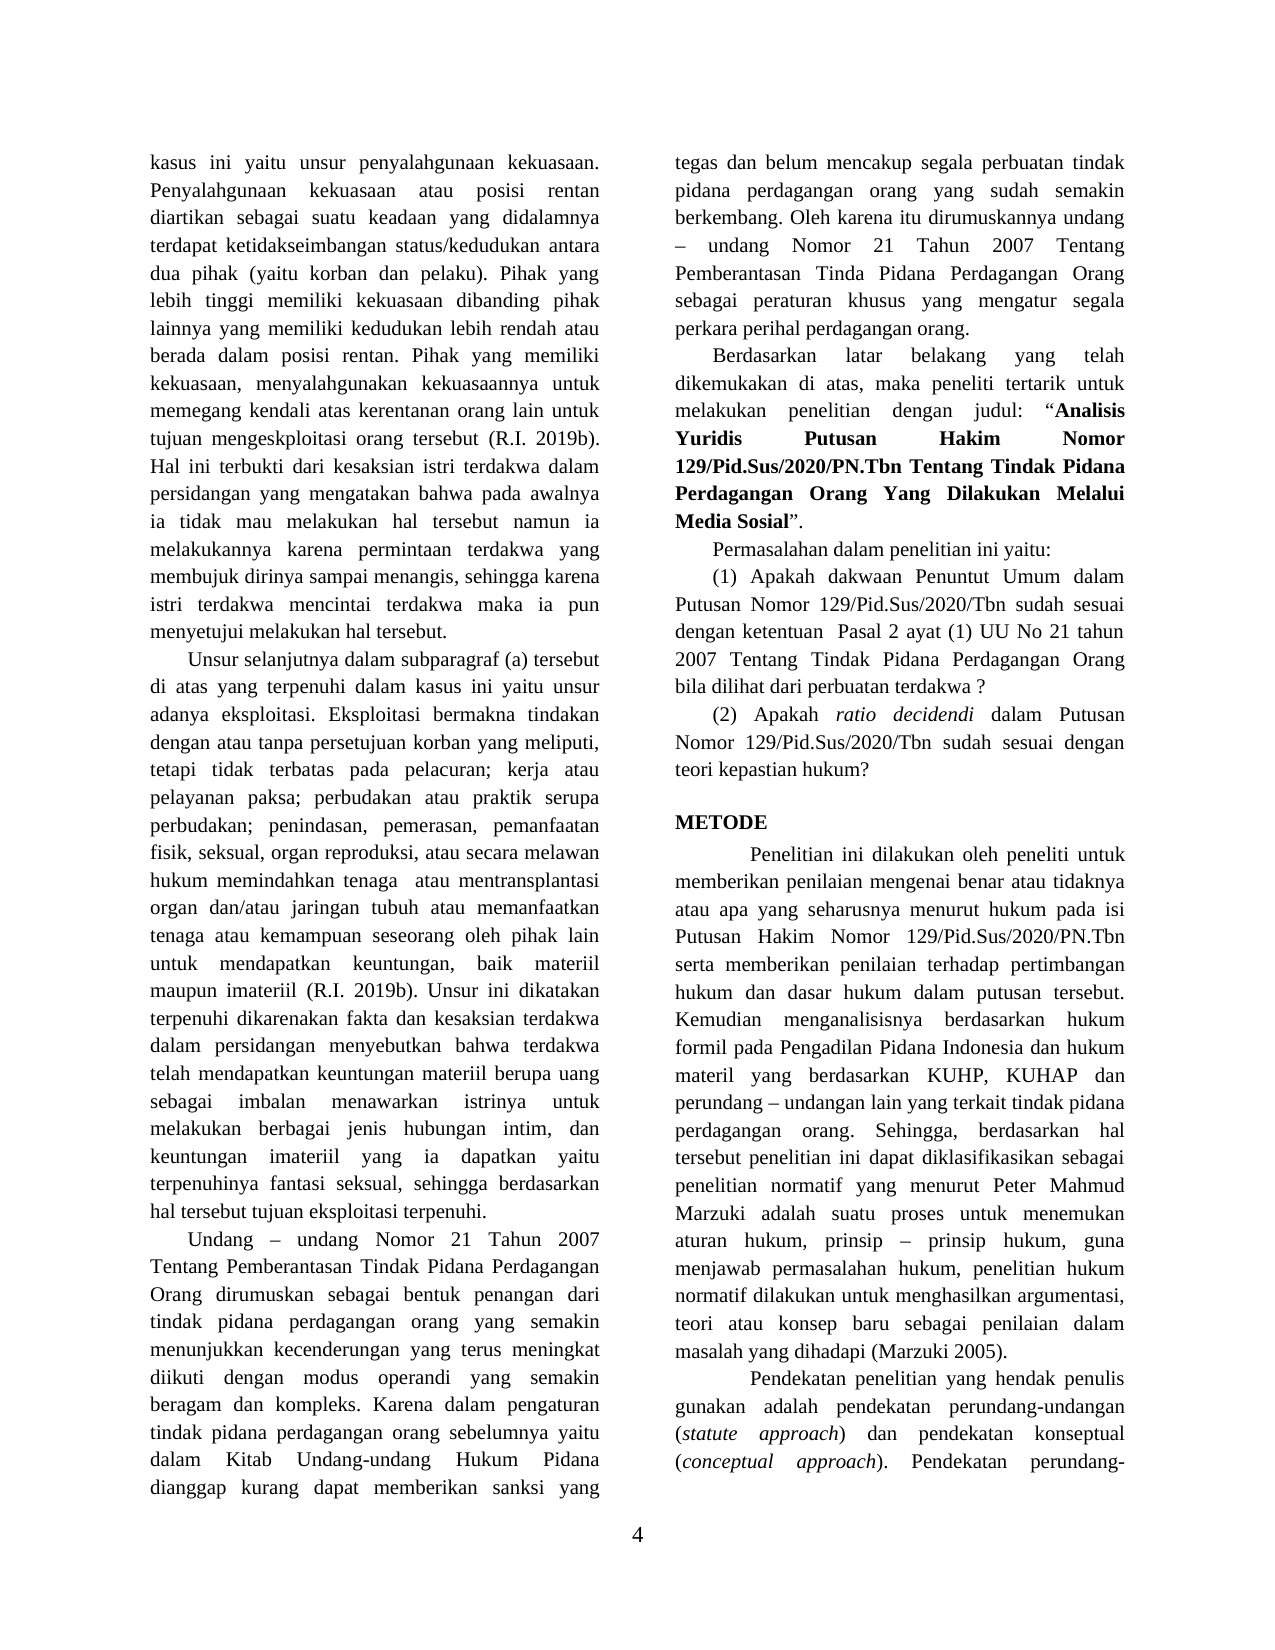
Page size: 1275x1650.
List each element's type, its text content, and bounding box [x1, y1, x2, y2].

text Unsur selanjutnya dalam subparagraf (a) tersebut di atas yang terpenuhi dalam kasus ini yaitu unsur adanya eksploitasi. Eksploitasi bermakna tindakan dengan atau tanpa persetujuan korban yang meliputi, tetapi tidak terbatas pada pelacuran; kerja atau pelayanan paksa; perbudakan atau praktik serupa perbudakan; penindasan, pemerasan, pemanfaatan fisik, seksual, organ reproduksi, atau secara melawan hukum memindahkan tenaga atau mentransplantasi organ dan/atau jaringan tubuh atau memanfaatkan tenaga atau kemampuan seseorang oleh pihak lain untuk mendapatkan keuntungan, baik materiil maupun imateriil (R.I. 2019b). Unsur ini dikatakan terpenuhi dikarenakan fakta dan kesaksian terdakwa dalam persidangan menyebutkan bahwa terdakwa telah mendapatkan keuntungan materiil berupa uang sebagai imbalan menawarkan istrinya untuk melakukan berbagai jenis hubungan intim, dan keuntungan imateriil yang ia dapatkan yaitu terpenuhinya fantasi seksual, sehingga berdasarkan hal tersebut tujuan eksploitasi terpenuhi. [150, 647, 600, 1223]
text (2) Apakah ratio decidendi dalam Putusan Nomor 129/Pid.Sus/2020/Tbn sudah sesuai dengan teori kepastian hukum? [675, 702, 1125, 781]
text Berdasarkan latar belakang yang telah dikemukakan di atas, maka peneliti tertarik untuk melakukan penelitian dengan judul: “Analisis Yuridis Putusan Hakim Nomor 129/Pid.Sus/2020/PN.Tbn Tentang Tindak Pidana Perdagangan Orang Yang Dilakukan Melalui Media Sosial”. [675, 343, 1125, 533]
text Penelitian ini dilakukan oleh peneliti untuk memberikan penilaian mengenai benar atau tidaknya atau apa yang seharusnya menurut hukum pada isi Putusan Hakim Nomor 129/Pid.Sus/2020/PN.Tbn serta memberikan penilaian terhadap pertimbangan hukum dan dasar hukum dalam putusan tersebut. Kemudian menganalisisnya berdasarkan hukum formil pada Pengadilan Pidana Indonesia dan hukum materil yang berdasarkan KUHP, KUHAP dan perundang – undangan lain yang terkait tindak pidana perdagangan orang. Sehingga, berdasarkan hal tersebut penelitian ini dapat diklasifikasikan sebagai penelitian normatif yang menurut Peter Mahmud Marzuki adalah suatu proses untuk menemukan aturan hukum, prinsip – prinsip hukum, guna menjawab permasalahan hukum, penelitian hukum normatif dilakukan untuk menghasilkan argumentasi, teori atau konsep baru sebagai penilaian dalam masalah yang dihadapi (Marzuki 2005). [675, 842, 1125, 1363]
text Permasalahan dalam penelitian ini yaitu: [675, 536, 1125, 561]
text (1) Apakah dakwaan Penuntut Umum dalam Putusan Nomor 129/Pid.Sus/2020/Tbn sudah sesuai dengan ketentuan Pasal 2 ayat (1) UU No 21 tahun 2007 Tentang Tindak Pidana Perdagangan Orang bila dilihat dari perbuatan terdakwa ? [675, 564, 1125, 698]
text METODE [675, 810, 1125, 834]
text Undang – undang Nomor 21 Tahun 2007 Tentang Pemberantasan Tindak Pidana Perdagangan Orang dirumuskan sebagai bentuk penangan dari tindak pidana perdagangan orang yang semakin menunjukkan kecenderungan yang terus meningkat diikuti dengan modus operandi yang semakin beragam dan kompleks. Karena dalam pengaturan tindak pidana perdagangan orang sebelumnya yaitu dalam Kitab Undang-undang Hukum Pidana dianggap kurang dapat memberikan sanksi yang tegas dan belum mencakup segala perbuatan tindak pidana perdagangan orang yang sudah semakin berkembang. Oleh karena itu dirumuskannya undang – undang Nomor 21 Tahun 2007 Tentang Pemberantasan Tinda Pidana Perdagangan Orang sebagai peraturan khusus yang mengatur segala perkara perihal perdagangan orang. [150, 1227, 600, 1499]
text Undang – undang Nomor 21 Tahun 2007 Tentang Pemberantasan Tindak Pidana Perdagangan Orang dirumuskan sebagai bentuk penangan dari tindak pidana perdagangan orang yang semakin menunjukkan kecenderungan yang terus meningkat diikuti dengan modus operandi yang semakin beragam dan kompleks. Karena dalam pengaturan tindak pidana perdagangan orang sebelumnya yaitu dalam Kitab Undang-undang Hukum Pidana dianggap kurang dapat memberikan sanksi yang tegas dan belum mencakup segala perbuatan tindak pidana perdagangan orang yang sudah semakin berkembang. Oleh karena itu dirumuskannya undang – undang Nomor 21 Tahun 2007 Tentang Pemberantasan Tinda Pidana Perdagangan Orang sebagai peraturan khusus yang mengatur segala perkara perihal perdagangan orang. [675, 150, 1125, 340]
